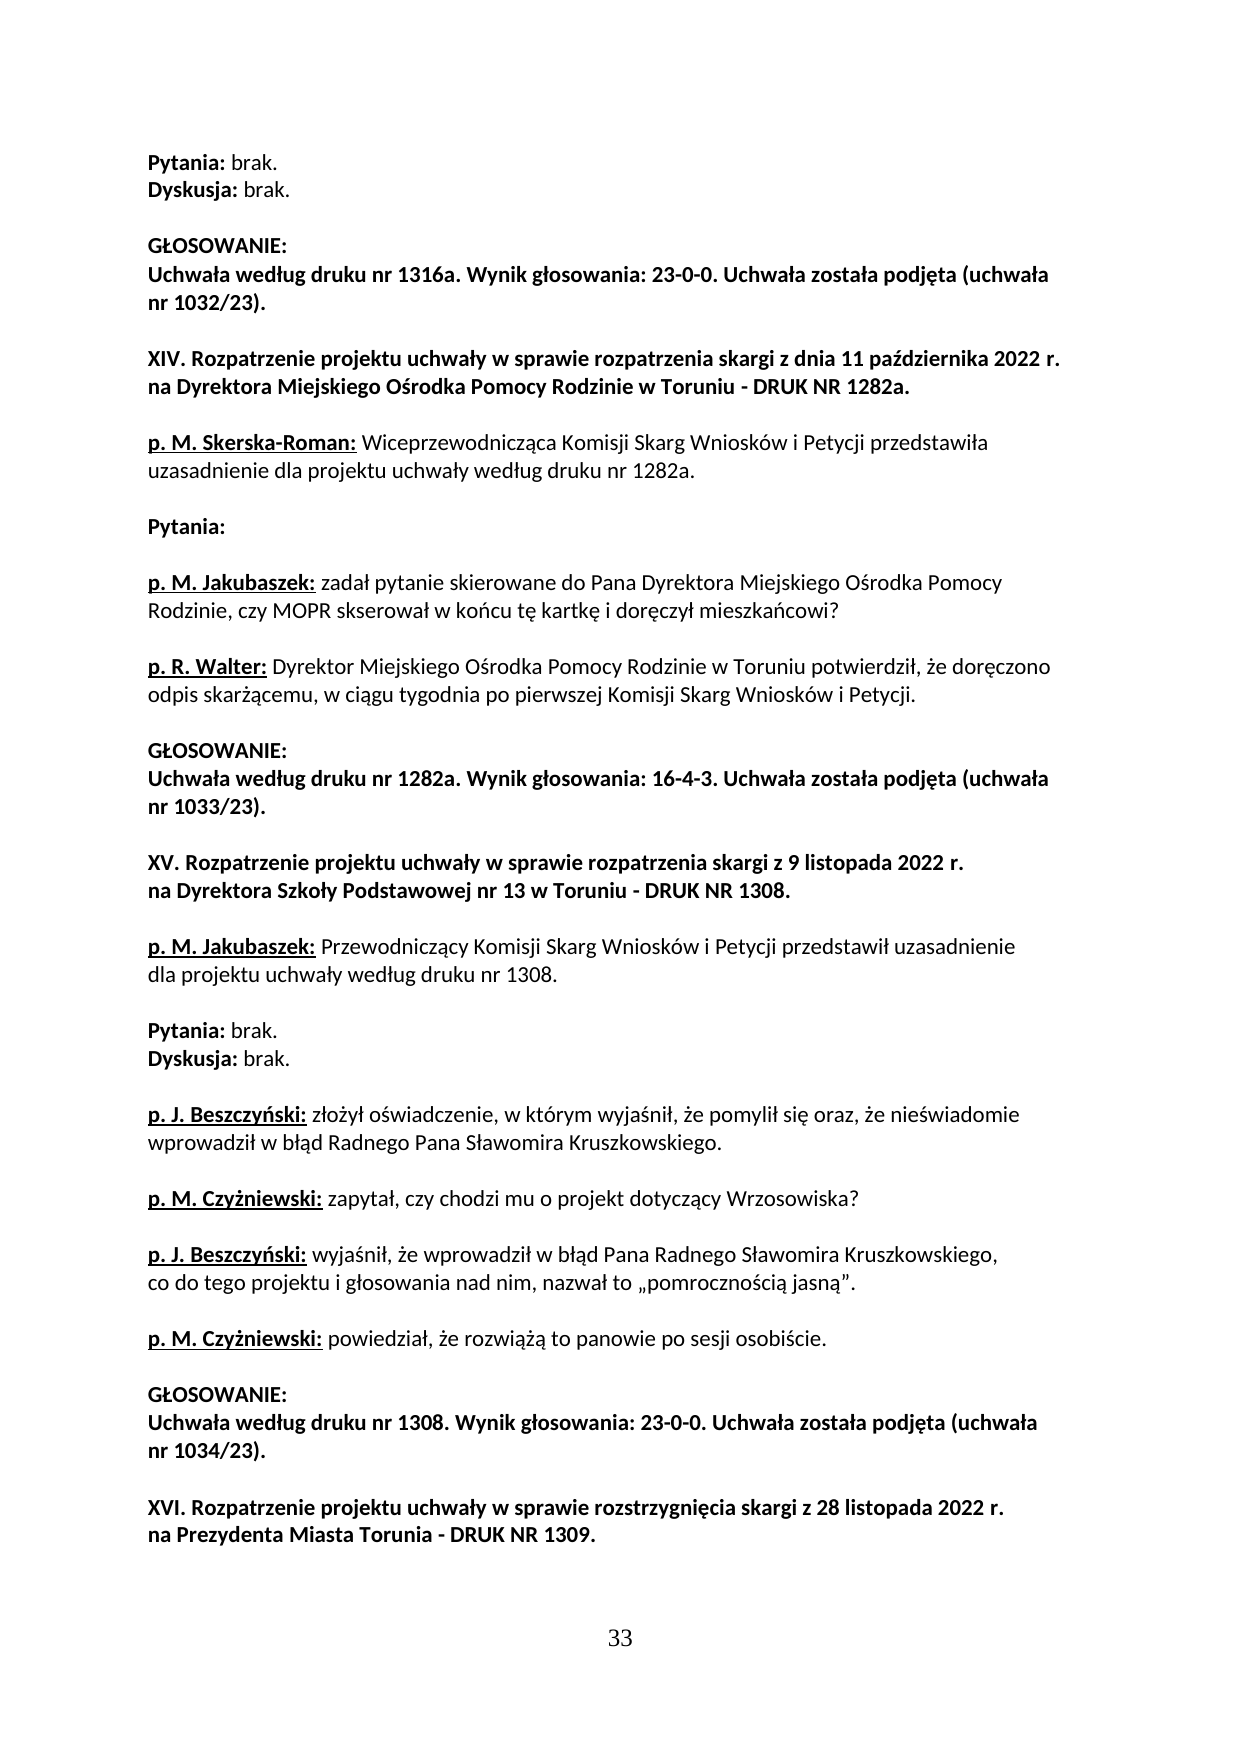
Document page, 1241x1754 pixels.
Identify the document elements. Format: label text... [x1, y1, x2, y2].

text XIV. Rozpatrzenie projektu uchwały w sprawie rozpatrzenia skargi z dnia 11 października 2022 r. na Dyrektora Miejskiego Ośrodka Pomocy Rodzinie w Toruniu - DRUK NR 1282a. [148, 344, 1093, 400]
text p. M. Jakubaszek: Przewodniczący Komisji Skarg Wniosków i Petycji przedstawił uzasadnienie dla projektu uchwały według druku nr 1308. [148, 932, 1093, 988]
text GŁOSOWANIE: [148, 1381, 1093, 1408]
text Pytania: [148, 512, 1093, 540]
text p. R. Walter: Dyrektor Miejskiego Ośrodka Pomocy Rodzinie w Toruniu potwierdził, że doręczono odpis skarżącemu, w ciągu tygodnia po pierwszej Komisji Skarg Wniosków i Petycji. [148, 652, 1093, 708]
text Uchwała według druku nr 1308. Wynik głosowania: 23-0-0. Uchwała została podjęta (uchwała nr 1034/23). [148, 1408, 1093, 1464]
text XVI. Rozpatrzenie projektu uchwały w sprawie rozstrzygnięcia skargi z 28 listopada 2022 r. na Prezydenta Miasta Torunia - DRUK NR 1309. [148, 1493, 1093, 1549]
text Uchwała według druku nr 1282a. Wynik głosowania: 16-4-3. Uchwała została podjęta (uchwała nr 1033/23). [148, 764, 1093, 820]
text Uchwała według druku nr 1316a. Wynik głosowania: 23-0-0. Uchwała została podjęta (uchwała nr 1032/23). [148, 260, 1093, 316]
text Pytania: brak. [148, 148, 1093, 176]
text p. J. Beszczyński: złożył oświadczenie, w którym wyjaśnił, że pomylił się oraz, że nieświadomie wprowadził w błąd Radnego Pana Sławomira Kruszkowskiego. [148, 1100, 1093, 1156]
text XV. Rozpatrzenie projektu uchwały w sprawie rozpatrzenia skargi z 9 listopada 2022 r. na Dyrektora Szkoły Podstawowej nr 13 w Toruniu - DRUK NR 1308. [148, 848, 1093, 904]
text Dyskusja: brak. [148, 1044, 1093, 1072]
text p. M. Czyżniewski: zapytał, czy chodzi mu o projekt dotyczący Wrzosowiska? [148, 1184, 1093, 1212]
text Dyskusja: brak. [148, 176, 1093, 204]
text p. M. Czyżniewski: powiedział, że rozwiążą to panowie po sesji osobiście. [148, 1324, 1093, 1352]
text GŁOSOWANIE: [148, 232, 1093, 260]
text Pytania: brak. [148, 1016, 1093, 1044]
text p. J. Beszczyński: wyjaśnił, że wprowadził w błąd Pana Radnego Sławomira Kruszkowskiego, co do tego projektu i głosowania nad nim, nazwał to „pomrocznością jasną”. [148, 1240, 1093, 1296]
text GŁOSOWANIE: [148, 736, 1093, 764]
text p. M. Jakubaszek: zadał pytanie skierowane do Pana Dyrektora Miejskiego Ośrodka Pomocy Rodzinie, czy MOPR skserował w końcu tę kartkę i doręczył mieszkańcowi? [148, 568, 1093, 624]
text p. M. Skerska-Roman: Wiceprzewodnicząca Komisji Skarg Wniosków i Petycji przedstawiła uzasadnienie dla projektu uchwały według druku nr 1282a. [148, 428, 1093, 484]
